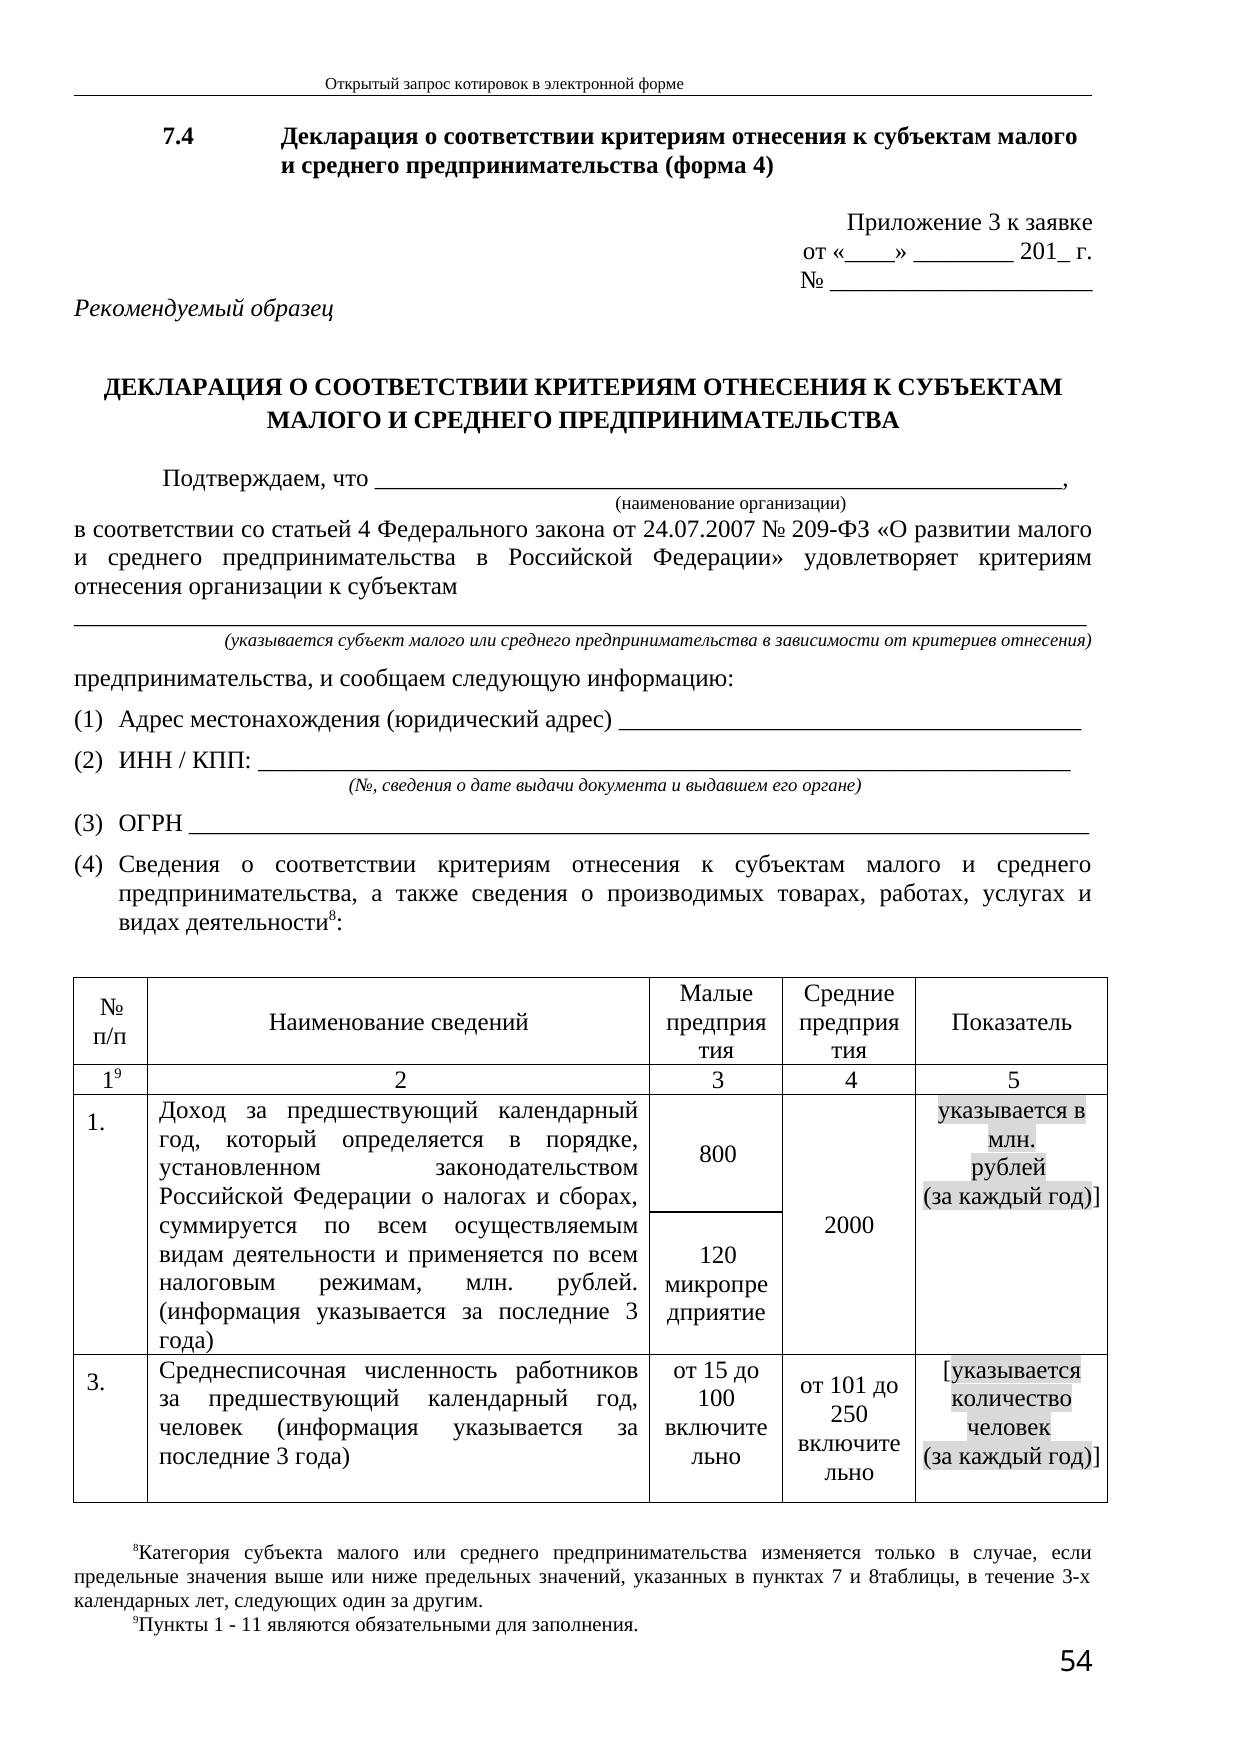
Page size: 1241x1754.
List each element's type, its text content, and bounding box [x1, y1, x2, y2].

table_cell [74, 1095, 147, 1354]
text Адрес местонахождения (юридический адрес) _____________________________________ [74, 704, 1092, 733]
table_header № п/п [74, 978, 147, 1064]
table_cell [783, 1355, 915, 1502]
list предпринимательства, и сообщаем следующую информацию: [74, 663, 1092, 691]
table_cell Доход за предшествующий календарный год, который определяется в порядке, установленном законодательством Российской Федерации о налогах и сборах, суммируется по всем осуществляемым видам деятельности и применяется по всем налоговым режимам, млн. рублей. (информация указывается за последние 3 года) [148, 1095, 649, 1354]
table_header Средние предприятия [783, 978, 915, 1064]
list (№, сведения о дате выдачи документа и выдавшем его органе) [118, 774, 1092, 796]
text (наименование организации) [369, 492, 1092, 514]
list Приложение 3 к заявке [74, 207, 1092, 236]
table_cell 2 [148, 1065, 649, 1094]
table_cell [148, 1355, 649, 1502]
text Сведения о соответствии критериям отнесения к субъектам малого и среднего предпринимательства, а также сведения о производимых товарах, работах, услугах и видах деятельности: [74, 849, 1092, 936]
list № _____________________ [74, 265, 1092, 293]
table_header Малые предприятия [650, 978, 782, 1064]
table_cell 5 [916, 1065, 1107, 1094]
table_cell от 15 до 100 включительно [650, 1355, 782, 1502]
table_cell 4 [783, 1065, 915, 1094]
table_cell [74, 1355, 147, 1502]
table_header Наименование сведений [148, 978, 649, 1064]
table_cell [916, 1355, 1107, 1502]
list _________________________________________________________________________________ [74, 600, 1092, 629]
table_cell 800 [650, 1095, 782, 1211]
table_cell 1 [74, 1065, 147, 1094]
list Рекомендуемый образец [74, 293, 1092, 322]
table_cell 120 микропредприятие [650, 1213, 782, 1354]
table_cell указывается в млн. рублей (за каждый год)] [916, 1095, 1107, 1354]
list от «____» ________ 201_ г. [74, 236, 1092, 265]
table_cell 2000 [783, 1095, 915, 1354]
text (указывается субъект малого или среднего предпринимательства в зависимости от критериев отнесения) [74, 629, 1092, 650]
text ОГРН ________________________________________________________________________ [74, 808, 1092, 837]
table_cell 3 [650, 1065, 782, 1094]
table_header Показатель [916, 978, 1107, 1064]
text Декларация о соответствии критериям отнесения к субъектам малого и среднего предпринимательства (форма 4) [162, 121, 1092, 178]
list ДЕКЛАРАЦИЯ О СООТВЕТСТВИИ КРИТЕРИЯМ ОТНЕСЕНИЯ К СУБЪЕКТАМ МАЛОГО И СРЕДНЕГО ПРЕДПРИНИМАТЕЛЬСТВА [74, 372, 1092, 434]
list Подтверждаем, что _______________________________________________________, [74, 463, 1092, 492]
text ИНН / КПП: _________________________________________________________________ [74, 745, 1092, 774]
list в соответствии со статьей 4 Федерального закона от 24.07.2007 № 209-ФЗ «О развитии малого и среднего предпринимательства в Российской Федерации» удовлетворяет критериям отнесения организации к субъектам [74, 514, 1092, 600]
